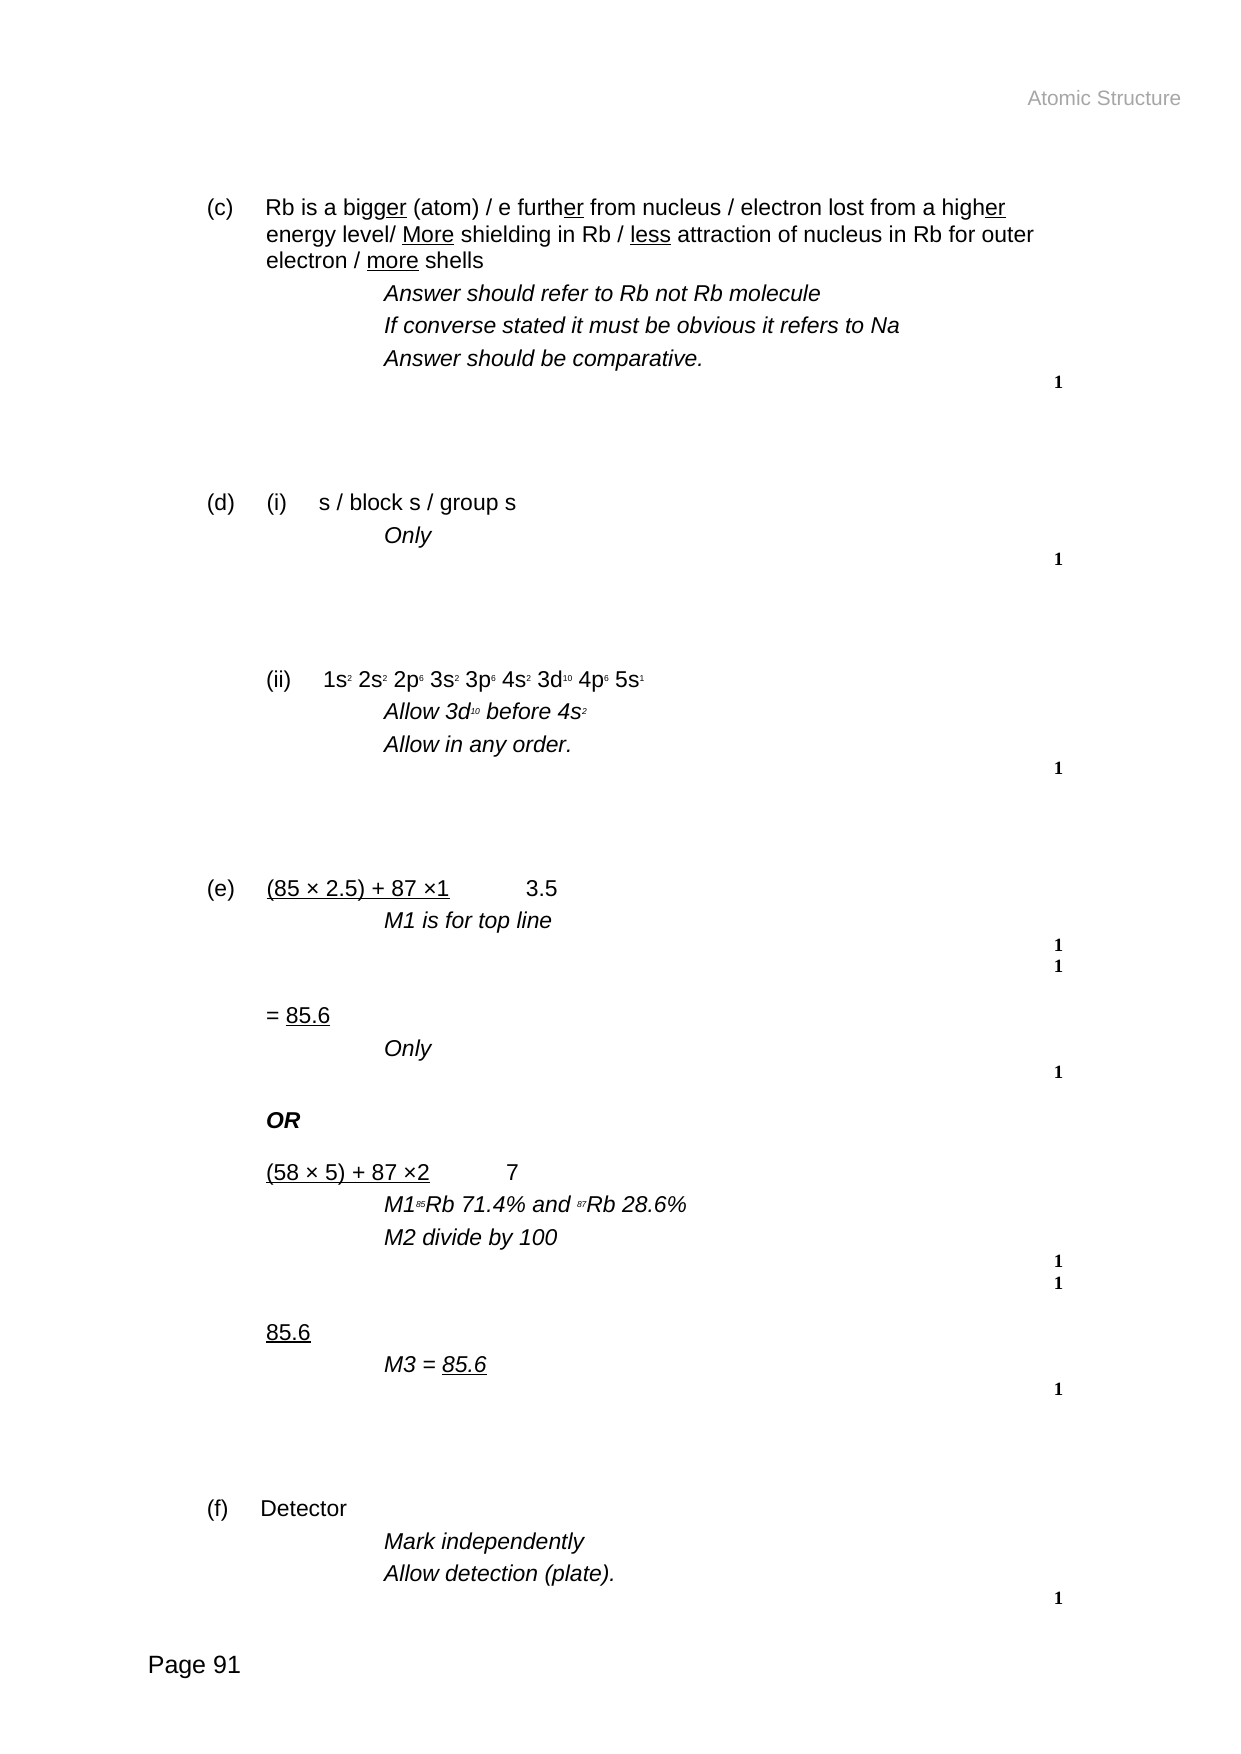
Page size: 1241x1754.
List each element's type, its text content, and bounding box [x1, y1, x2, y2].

text M1 is for top line [384, 907, 1004, 934]
text 1 [148, 1250, 1063, 1272]
text 1 [148, 934, 1063, 955]
text Allow detection (plate). [384, 1560, 1004, 1587]
text If converse stated it must be obvious it refers to Na [384, 312, 1004, 339]
text 1 [148, 1272, 1063, 1293]
text 85.6 [266, 1318, 1122, 1345]
text M185Rb 71.4% and 87Rb 28.6% [384, 1191, 1004, 1218]
text Answer should refer to Rb not Rb molecule [384, 280, 1004, 306]
text Mark independently [384, 1528, 1004, 1554]
text 1 [148, 371, 1063, 393]
text Allow in any order. [384, 731, 1004, 757]
text OR [266, 1107, 1122, 1134]
text Allow 3d10 before 4s2 [384, 698, 1004, 724]
text (ii) 1s2 2s2 2p6 3s2 3p6 4s2 3d10 4p6 5s1 [266, 666, 1122, 692]
text 1 [148, 548, 1063, 569]
text = 85.6 [266, 1002, 1122, 1028]
text Answer should be comparative. [384, 345, 1004, 371]
text M3 = 85.6 [384, 1351, 1004, 1377]
text Only [384, 1034, 1004, 1061]
text (d) (i) s / block s / group s [207, 489, 1122, 515]
text M2 divide by 100 [384, 1224, 1004, 1250]
text 1 [148, 1587, 1063, 1608]
text 1 [148, 955, 1063, 977]
text 1 [148, 1377, 1063, 1399]
text 1 [148, 1061, 1063, 1082]
text Only [384, 522, 1004, 548]
text 1 [148, 757, 1063, 779]
text (e) (85 × 2.5) + 87 ×1 3.5 [207, 875, 1122, 901]
text (58 × 5) + 87 ×2 7 [266, 1159, 1122, 1185]
text (f) Detector [207, 1495, 1122, 1522]
text (c) Rb is a bigger (atom) / e further from nucleus / electron lost from a higher energy level/ More shielding in Rb / less attraction of nucleus in Rb for outer electron / more shells [207, 194, 1122, 273]
